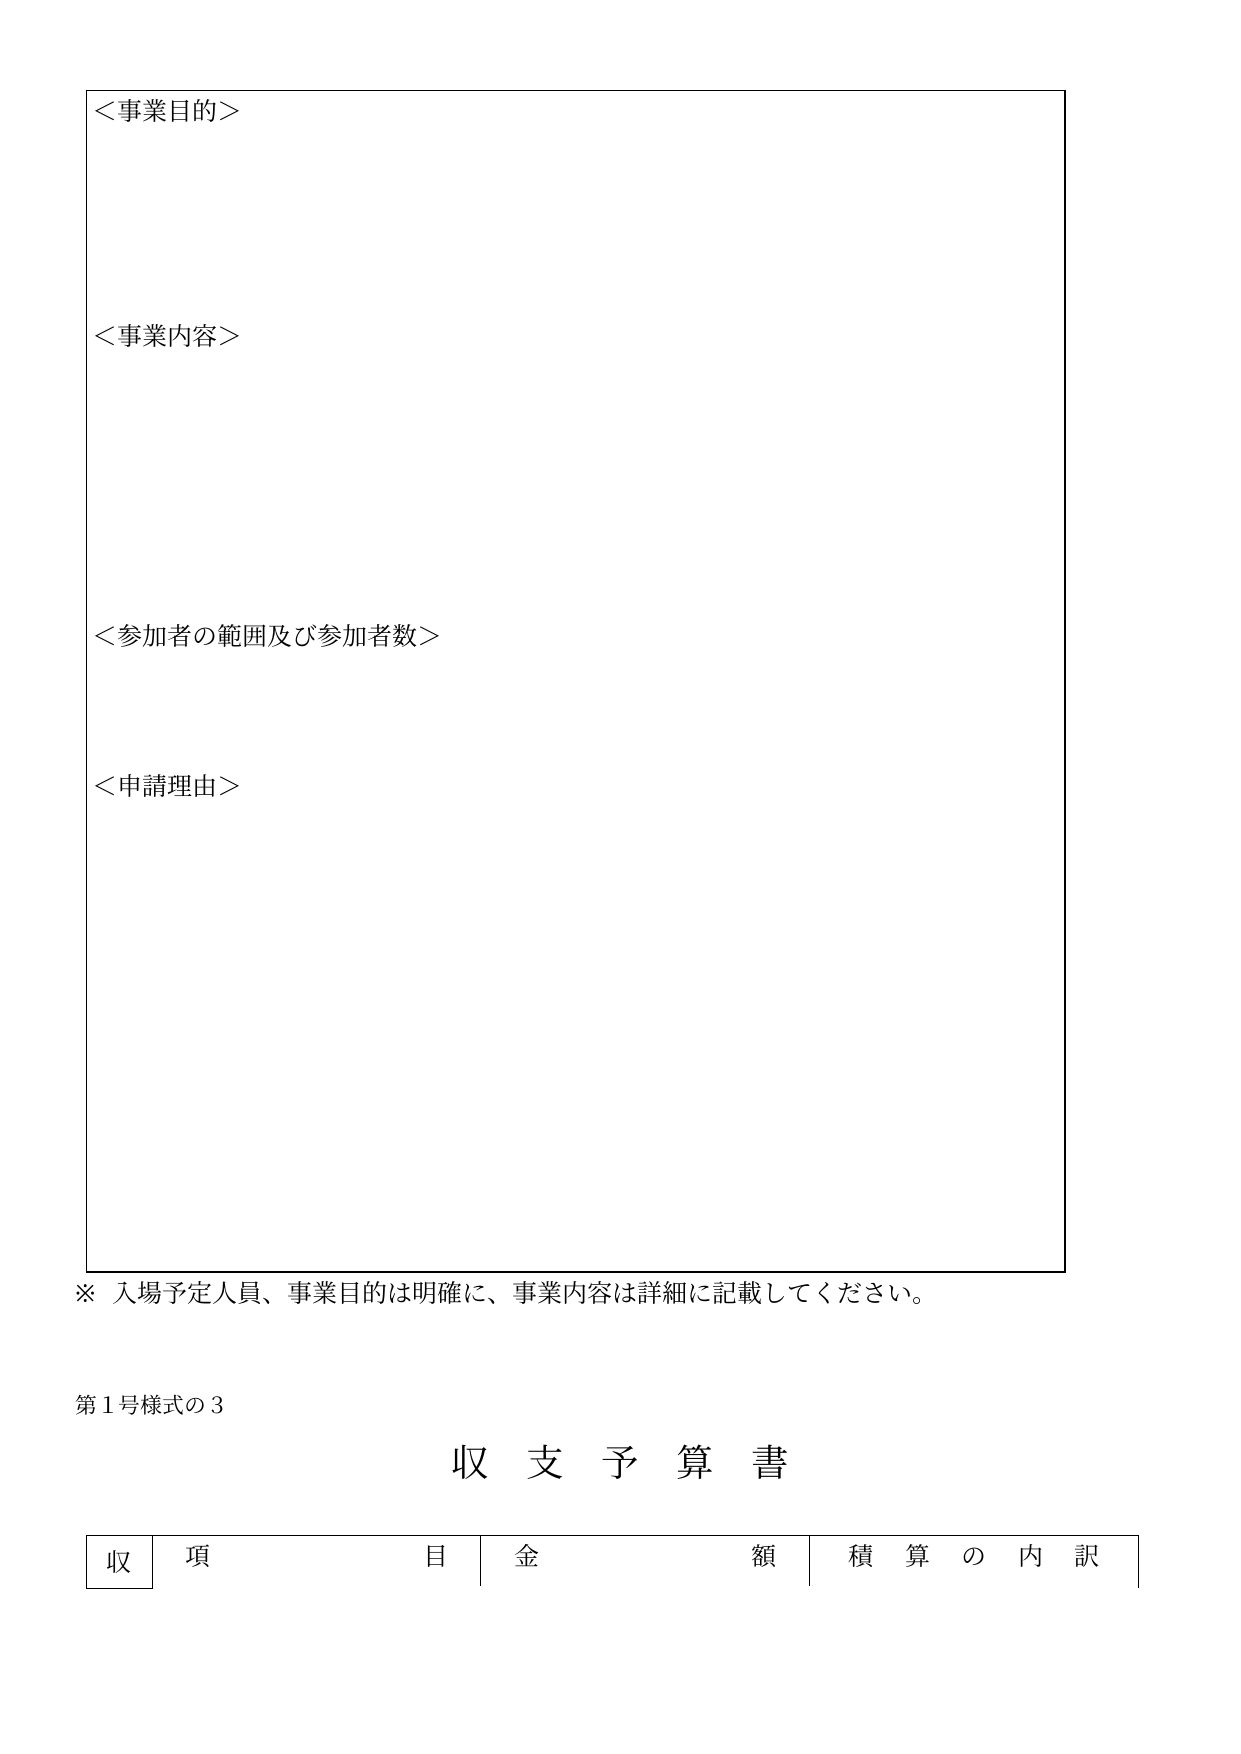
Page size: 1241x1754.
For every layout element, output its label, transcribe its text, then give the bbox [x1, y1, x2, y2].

table_header 収 入 [87, 1536, 152, 1587]
table_header 項 目 [153, 1536, 481, 1587]
list 入場予定人員、事業目的は明確に、事業内容は詳細に記載してください。 [75, 1272, 1165, 1310]
table_cell ＜事業目的＞ ＜事業内容＞ ＜参加者の範囲及び参加者数＞ ＜申請理由＞ [87, 91, 1064, 1271]
text 第１号様式の３ [75, 1385, 1165, 1422]
table_header 積 算 の 内 訳 [810, 1536, 1138, 1587]
text 収 支 予 算 書 [75, 1422, 1165, 1497]
table_header 金 額 [481, 1536, 809, 1587]
